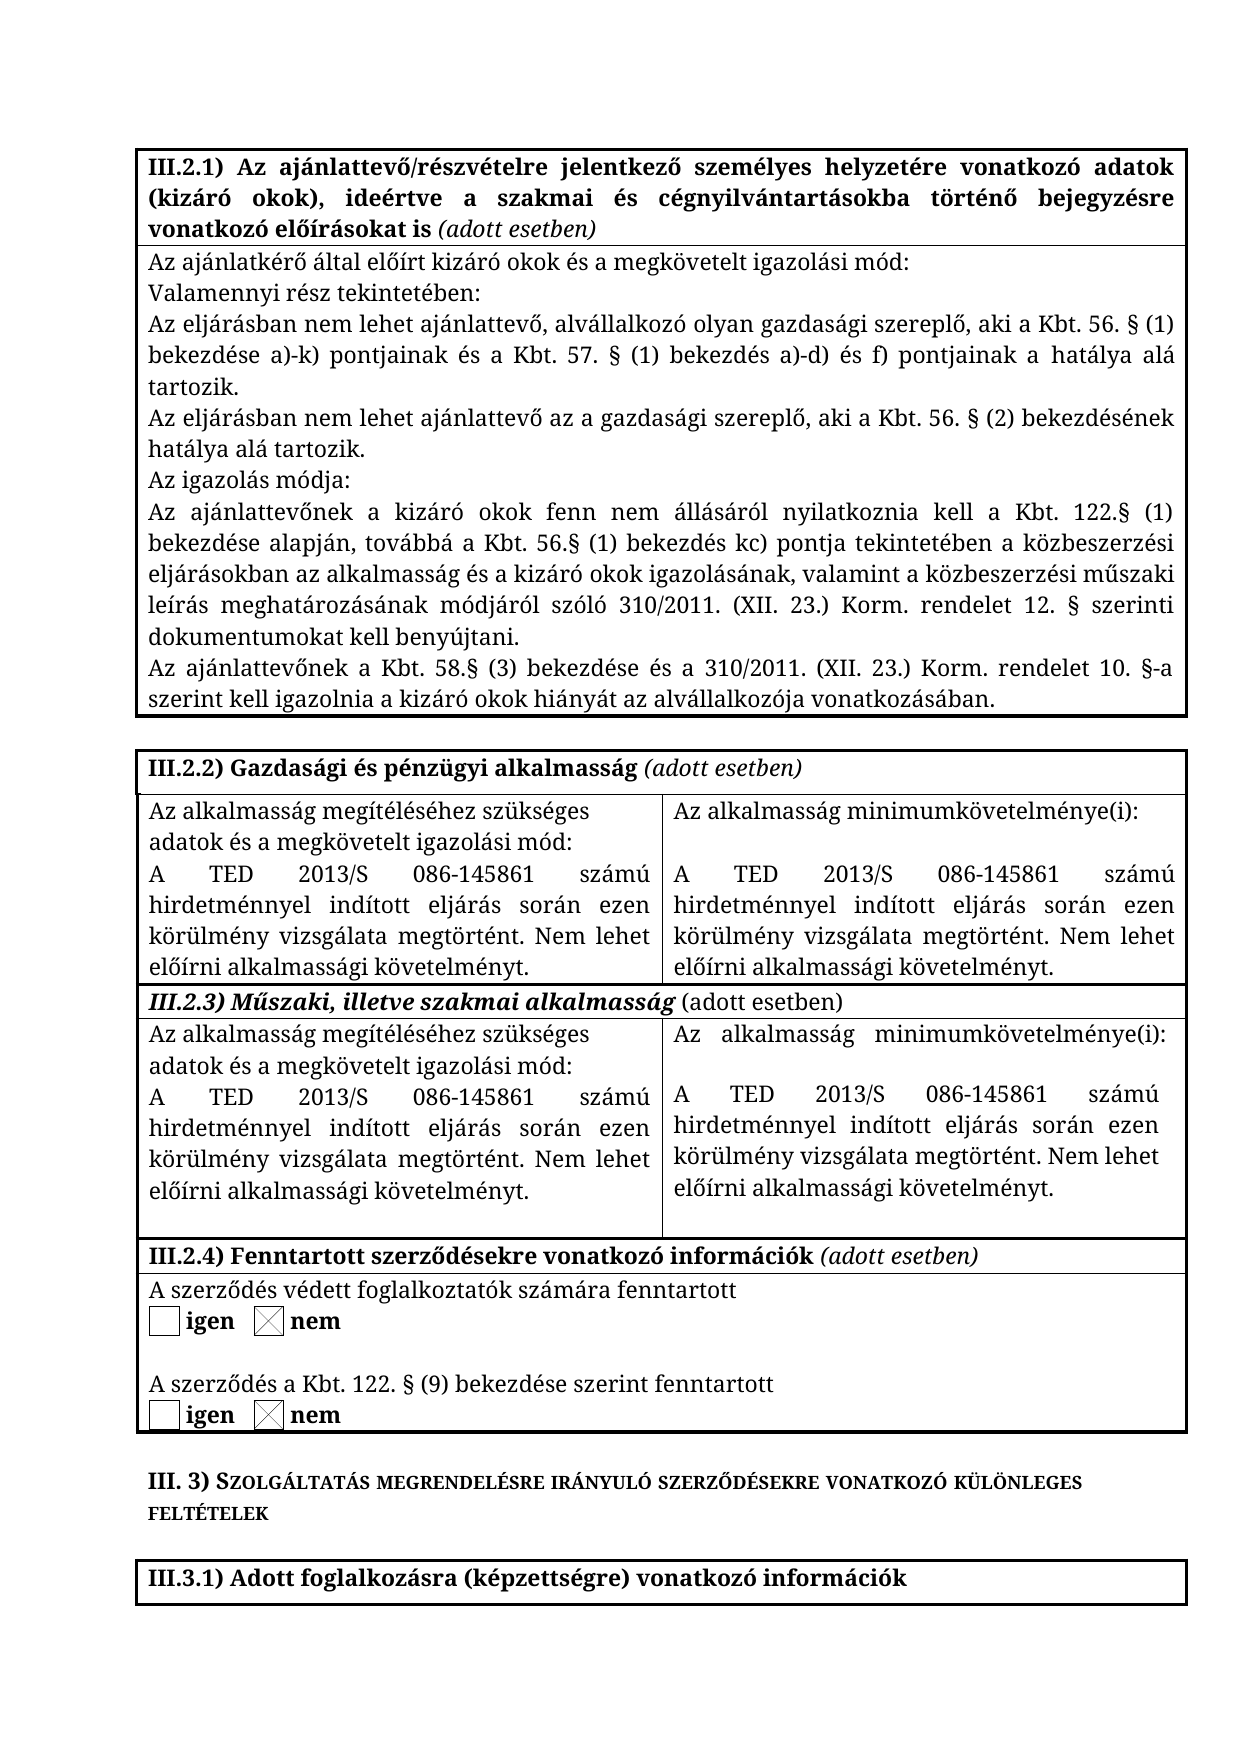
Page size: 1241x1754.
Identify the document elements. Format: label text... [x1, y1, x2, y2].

table_cell A szerződés védett foglalkoztatók számára fenntartott igen nem A szerződés a Kbt. 122. § (9) bekezdése szerint fenntartott igen nem [139, 1274, 1185, 1430]
table_cell [981, 986, 1185, 1017]
table_cell Az ajánlatkérő által előírt kizáró okok és a megkövetelt igazolási mód: Valamennyi rész tekintetében: Az eljárásban nem lehet ajánlattevő, alvállalkozó olyan gazdasági szereplő, aki a Kbt. 56. § (1) bekezdése a)-k) pontjainak és a Kbt. 57. § (1) bekezdés a)-d) és f) pontjainak a hatálya alá tartozik. Az eljárásban nem lehet ajánlattevő az a gazdasági szereplő, aki a Kbt. 56. § (2) bekezdésének hatálya alá tartozik. Az igazolás módja: Az ajánlattevőnek a kizáró okok fenn nem állásáról nyilatkoznia kell a Kbt. 122.§ (1) bekezdése alapján, továbbá a Kbt. 56.§ (1) bekezdés kc) pontja tekintetében a közbeszerzési eljárásokban az alkalmasság és a kizáró okok igazolásának, valamint a közbeszerzési műszaki leírás meghatározásának módjáról szóló 310/2011. (XII. 23.) Korm. rendelet 12. § szerinti dokumentumokat kell benyújtani. Az ajánlattevőnek a Kbt. 58.§ (3) bekezdése és a 310/2011. (XII. 23.) Korm. rendelet 10. §-a szerint kell igazolnia a kizáró okok hiányát az alvállalkozója vonatkozásában. [138, 246, 1185, 714]
table_cell Az alkalmasság minimumkövetelménye(i): A TED 2013/S 086-145861 számú hirdetménnyel indított eljárás során ezen körülmény vizsgálata megtörtént. Nem lehet előírni alkalmassági követelményt. [663, 795, 1185, 983]
table_cell Az alkalmasság megítéléséhez szükséges adatok és a megkövetelt igazolási mód: A TED 2013/S 086-145861 számú hirdetménnyel indított eljárás során ezen körülmény vizsgálata megtörtént. Nem lehet előírni alkalmassági követelményt. [139, 795, 662, 983]
table_header III.2.1) Az ajánlattevő/részvételre jelentkező személyes helyzetére vonatkozó adatok (kizáró okok), ideértve a szakmai és cégnyilvántartásokba történő bejegyzésre vonatkozó előírásokat is (adott esetben) [138, 151, 1185, 244]
table_cell III.2.4) Fenntartott szerződésekre vonatkozó információk (adott esetben) [139, 1240, 1185, 1273]
table_cell III.2.3) Műszaki, illetve szakmai alkalmasság (adott esetben) [139, 986, 981, 1017]
table_header [981, 752, 1185, 794]
text III. 3) Szolgáltatás megrendelésre irányuló szerződésekre vonatkozó különleges feltételek [148, 1465, 1093, 1527]
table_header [138, 1562, 1185, 1603]
table_header III.2.2) Gazdasági és pénzügyi alkalmasság (adott esetben) [138, 752, 981, 794]
table_cell Az alkalmasság megítéléséhez szükséges adatok és a megkövetelt igazolási mód: A TED 2013/S 086-145861 számú hirdetménnyel indított eljárás során ezen körülmény vizsgálata megtörtént. Nem lehet előírni alkalmassági követelményt. [139, 1019, 662, 1237]
table_cell Az alkalmasság minimumkövetelménye(i): A TED 2013/S 086-145861 számú hirdetménnyel indított eljárás során ezen körülmény vizsgálata megtörtént. Nem lehet előírni alkalmassági követelményt. [663, 1019, 1185, 1237]
